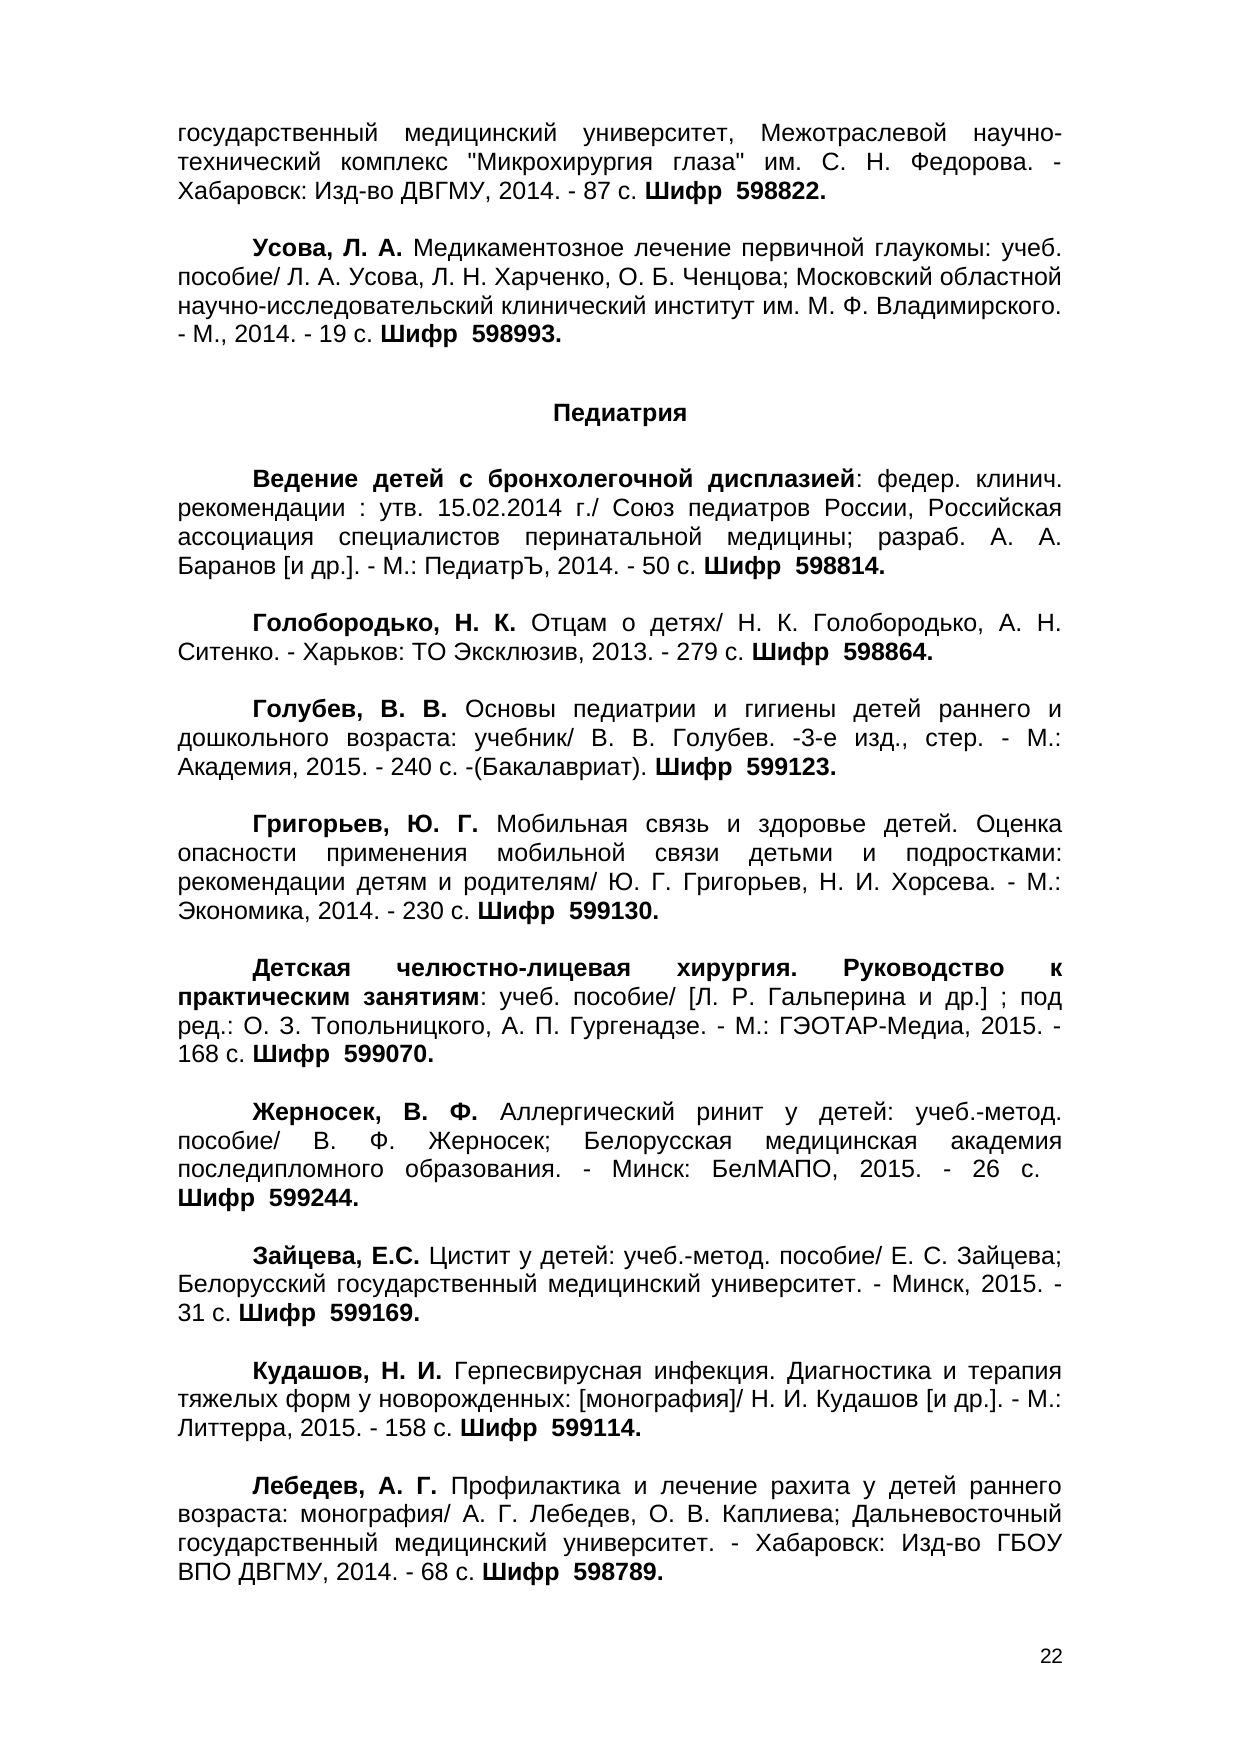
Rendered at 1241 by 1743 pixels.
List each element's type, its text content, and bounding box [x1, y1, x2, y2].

text Ведение детей с бронхолегочной дисплазией: федер. клинич. рекомендации : утв. 15.02.2014 г./ Союз педиатров России, Российская ассоциация специалистов перинатальной медицины; разраб. А. А. Баранов [и др.]. - М.: ПедиатрЪ, 2014. - 50 с. Шифр 598814. [177, 464, 1063, 579]
text Голобородько, Н. К. Отцам о детях/ Н. К. Голобородько, А. Н. Ситенко. - Харьков: ТО Эксклюзив, 2013. - 279 с. Шифр 598864. [177, 608, 1063, 666]
text Кудашов, Н. И. Герпесвирусная инфекция. Диагностика и терапия тяжелых форм у новорожденных: [монография]/ Н. И. Кудашов [и др.]. - М.: Литтерра, 2015. - 158 с. Шифр 599114. [177, 1356, 1063, 1442]
text Педиатрия [177, 398, 1063, 427]
text Зайцева, Е.С. Цистит у детей: учеб.-метод. пособие/ Е. С. Зайцева; Белорусский государственный медицинский университет. - Минск, 2015. - 31 с. Шифр 599169. [177, 1241, 1063, 1327]
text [177, 118, 1063, 204]
text Жерносек, В. Ф. Аллергический ринит у детей: учеб.-метод. пособие/ В. Ф. Жерносек; Белорусская медицинская академия последипломного образования. - Минск: БелМАПО, 2015. - 26 с. Шифр 599244. [177, 1097, 1063, 1212]
text Григорьев, Ю. Г. Мобильная связь и здоровье детей. Оценка опасности применения мобильной связи детьми и подростками: рекомендации детям и родителям/ Ю. Г. Григорьев, Н. И. Хорсева. - М.: Экономика, 2014. - 230 с. Шифр 599130. [177, 809, 1063, 924]
text Голубев, В. В. Основы педиатрии и гигиены детей раннего и дошкольного возраста: учебник/ В. В. Голубев. -3-е изд., стер. - М.: Академия, 2015. - 240 с. -(Бакалавриат). Шифр 599123. [177, 694, 1063, 781]
text Усова, Л. А. Медикаментозное лечение первичной глаукомы: учеб. пособие/ Л. А. Усова, Л. Н. Харченко, О. Б. Ченцова; Московский областной научно-исследовательский клинический институт им. М. Ф. Владимирского. - М., 2014. - 19 с. Шифр 598993. [177, 233, 1063, 348]
text Лебедев, А. Г. Профилактика и лечение рахита у детей раннего возраста: монография/ А. Г. Лебедев, О. В. Каплиева; Дальневосточный государственный медицинский университет. - Хабаровск: Изд-во ГБОУ ВПО ДВГМУ, 2014. - 68 с. Шифр 598789. [177, 1471, 1063, 1586]
text Детская челюстно-лицевая хирургия. Руководство к практическим занятиям: учеб. пособие/ [Л. Р. Гальперина и др.] ; под ред.: О. З. Топольницкого, А. П. Гургенадзе. - М.: ГЭОТАР-Медиа, 2015. - 168 с. Шифр 599070. [177, 953, 1063, 1068]
